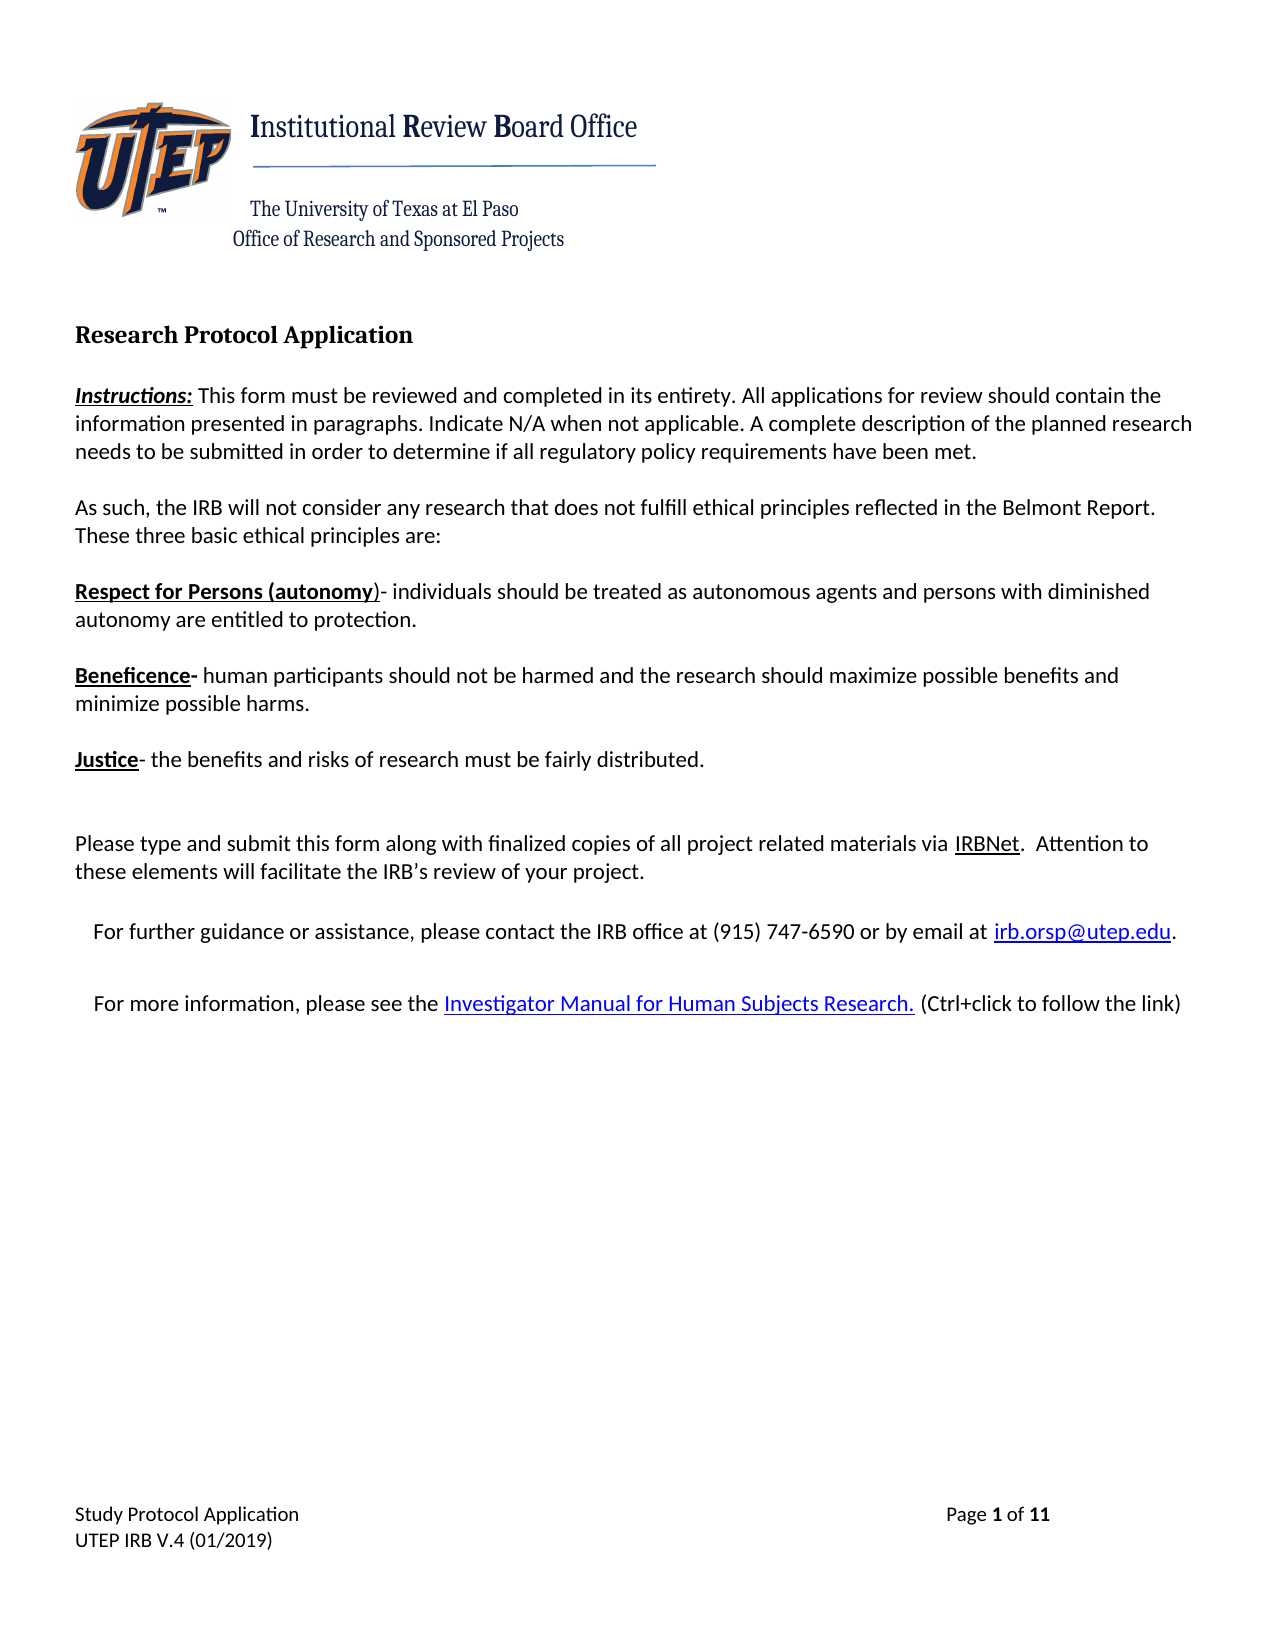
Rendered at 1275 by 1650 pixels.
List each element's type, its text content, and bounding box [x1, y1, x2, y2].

text Respect for Persons (autonomy)- individuals should be treated as autonomous agents and persons with diminished autonomy are entitled to protection. [75, 577, 1200, 633]
picture [75, 102, 232, 217]
text Institutional Review Board Office [232, 108, 1200, 146]
text Please type and submit this form along with finalized copies of all project related materials via IRBNet. Attention to these elements will facilitate the IRB’s review of your project. [75, 829, 1200, 885]
text For further guidance or assistance, please contact the IRB office at (915) 747-6590 or by email at irb.orsp@utep.edu. [75, 917, 1200, 984]
text The University of Texas at El Paso [75, 196, 1200, 222]
text Beneficence- human participants should not be harmed and the research should maximize possible benefits and minimize possible harms. [75, 661, 1200, 717]
text Office of Research and Sponsored Projects [75, 226, 1200, 252]
text As such, the IRB will not consider any research that does not fulfill ethical principles reflected in the Belmont Report. These three basic ethical principles are: [75, 493, 1200, 549]
text Research Protocol Application [75, 321, 1200, 350]
text For more information, please see the Investigator Manual for Human Subjects Research. (Ctrl+click to follow the link) [75, 989, 1200, 1018]
text Justice- the benefits and risks of research must be fairly distributed. [75, 745, 1200, 773]
text Instructions: This form must be reviewed and completed in its entirety. All applications for review should contain the information presented in paragraphs. Indicate N/A when not applicable. A complete description of the planned research needs to be submitted in order to determine if all regulatory policy requirements have been met. [75, 381, 1200, 465]
